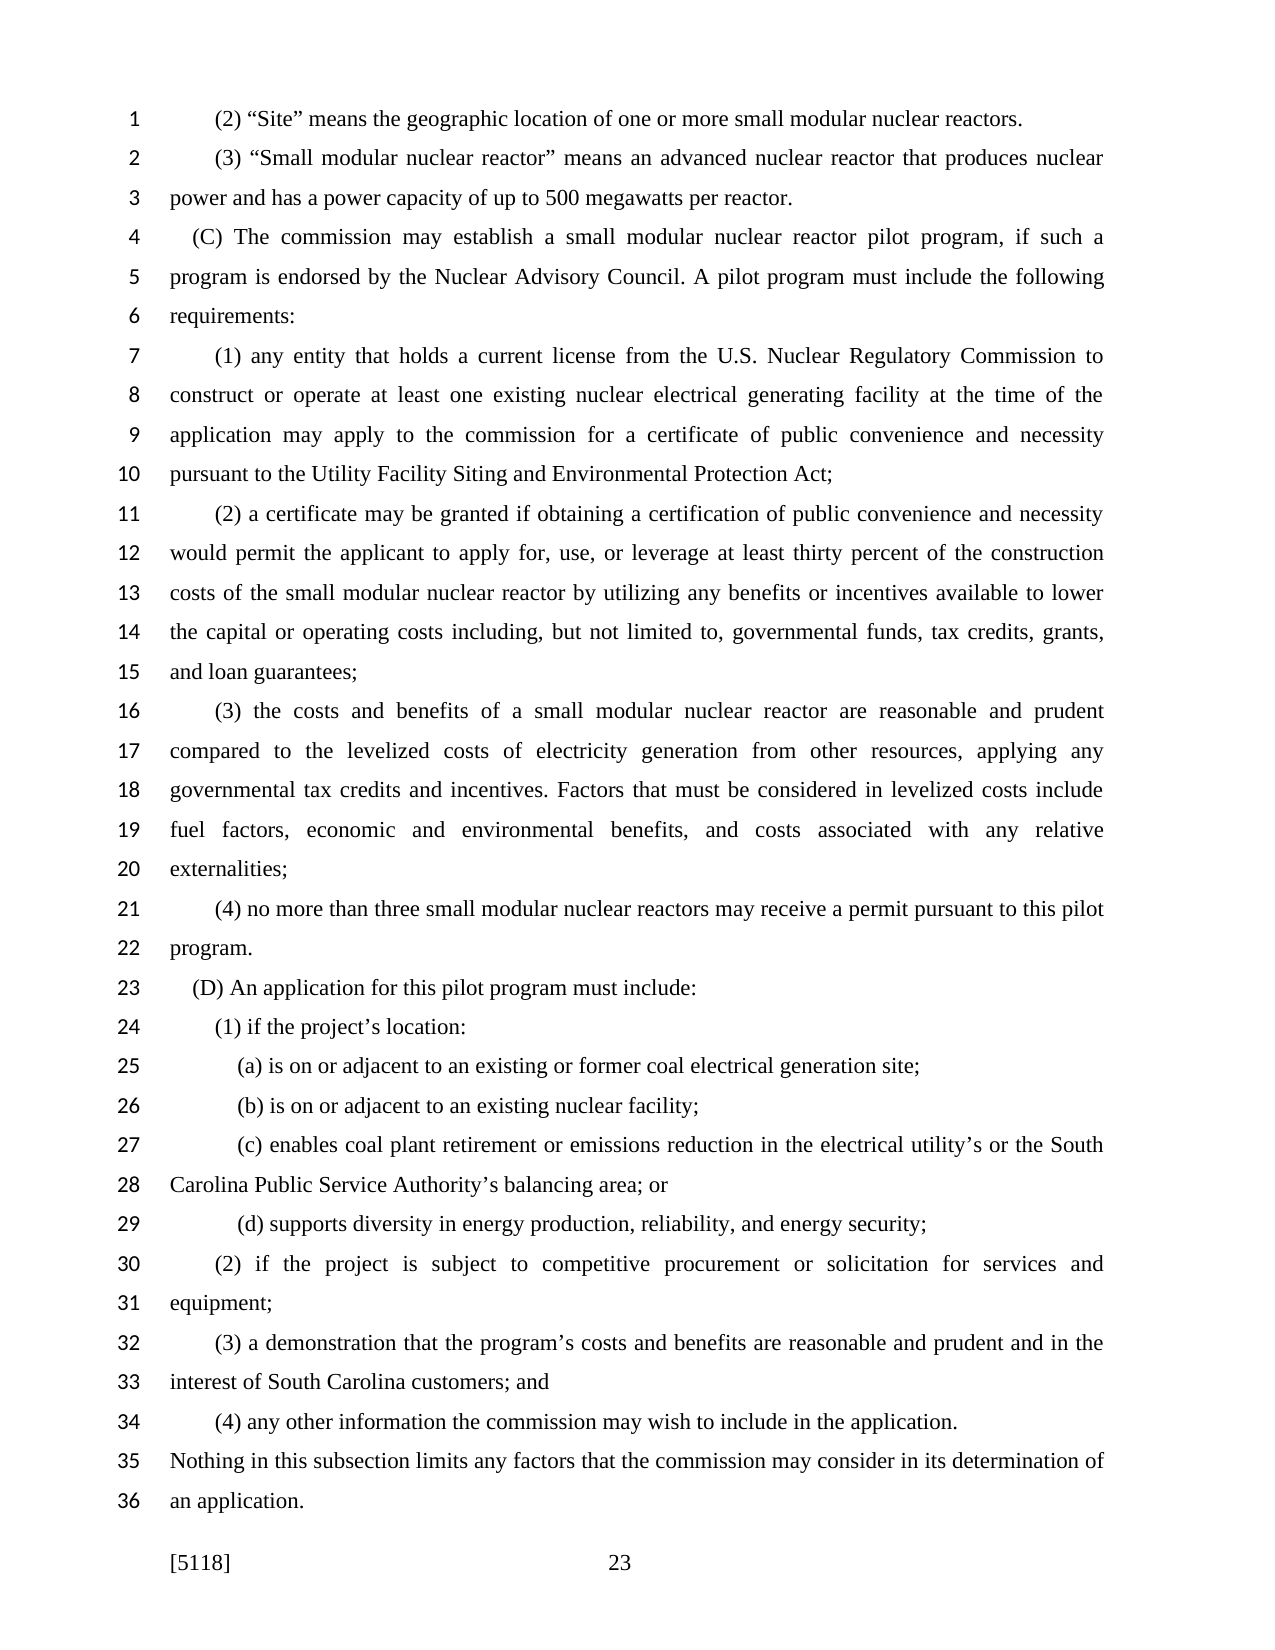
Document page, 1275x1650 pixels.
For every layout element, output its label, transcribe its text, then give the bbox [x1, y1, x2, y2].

text (4) no more than three small modular nuclear reactors may receive a permit pursuant to this pilot program. [169, 894, 1106, 960]
text (2) “Site” means the geographic location of one or more small modular nuclear reactors. [169, 105, 1106, 131]
text (a) is on or adjacent to an existing or former coal electrical generation site; [169, 1052, 1106, 1079]
text (C) The commission may establish a small modular nuclear reactor pilot program, if such a program is endorsed by the Nuclear Advisory Council. A pilot program must include the following requirements: [169, 223, 1106, 329]
text (D) An application for this pilot program must include: [169, 973, 1106, 1000]
text (3) a demonstration that the program’s costs and benefits are reasonable and prudent and in the interest of South Carolina customers; and [169, 1329, 1106, 1395]
text (1) any entity that holds a current license from the U.S. Nuclear Regulatory Commission to construct or operate at least one existing nuclear electrical generating facility at the time of the application may apply to the commission for a certificate of public convenience and necessity pursuant to the Utility Facility Siting and Environmental Protection Act; [169, 342, 1106, 487]
text (2) a certificate may be granted if obtaining a certification of public convenience and necessity would permit the applicant to apply for, use, or leverage at least thirty percent of the construction costs of the small modular nuclear reactor by utilizing any benefits or incentives available to lower the capital or operating costs including, but not limited to, governmental funds, tax credits, grants, and loan guarantees; [169, 500, 1106, 684]
text (c) enables coal plant retirement or emissions reduction in the electrical utility’s or the South Carolina Public Service Authority’s balancing area; or [169, 1131, 1106, 1197]
text (3) the costs and benefits of a small modular nuclear reactor are reasonable and prudent compared to the levelized costs of electricity generation from other resources, applying any governmental tax credits and incentives. Factors that must be considered in levelized costs include fuel factors, economic and environmental benefits, and costs associated with any relative externalities; [169, 697, 1106, 881]
text (d) supports diversity in energy production, reliability, and energy security; [169, 1210, 1106, 1237]
text (3) “Small modular nuclear reactor” means an advanced nuclear reactor that produces nuclear power and has a power capacity of up to 500 megawatts per reactor. [169, 144, 1106, 210]
text (2) if the project is subject to competitive procurement or solicitation for services and equipment; [169, 1250, 1106, 1316]
text (b) is on or adjacent to an existing nuclear facility; [169, 1092, 1106, 1118]
text (1) if the project’s location: [169, 1013, 1106, 1039]
text (4) any other information the commission may wish to include in the application. [169, 1408, 1106, 1434]
text Nothing in this subsection limits any factors that the commission may consider in its determination of an application. [169, 1447, 1106, 1513]
